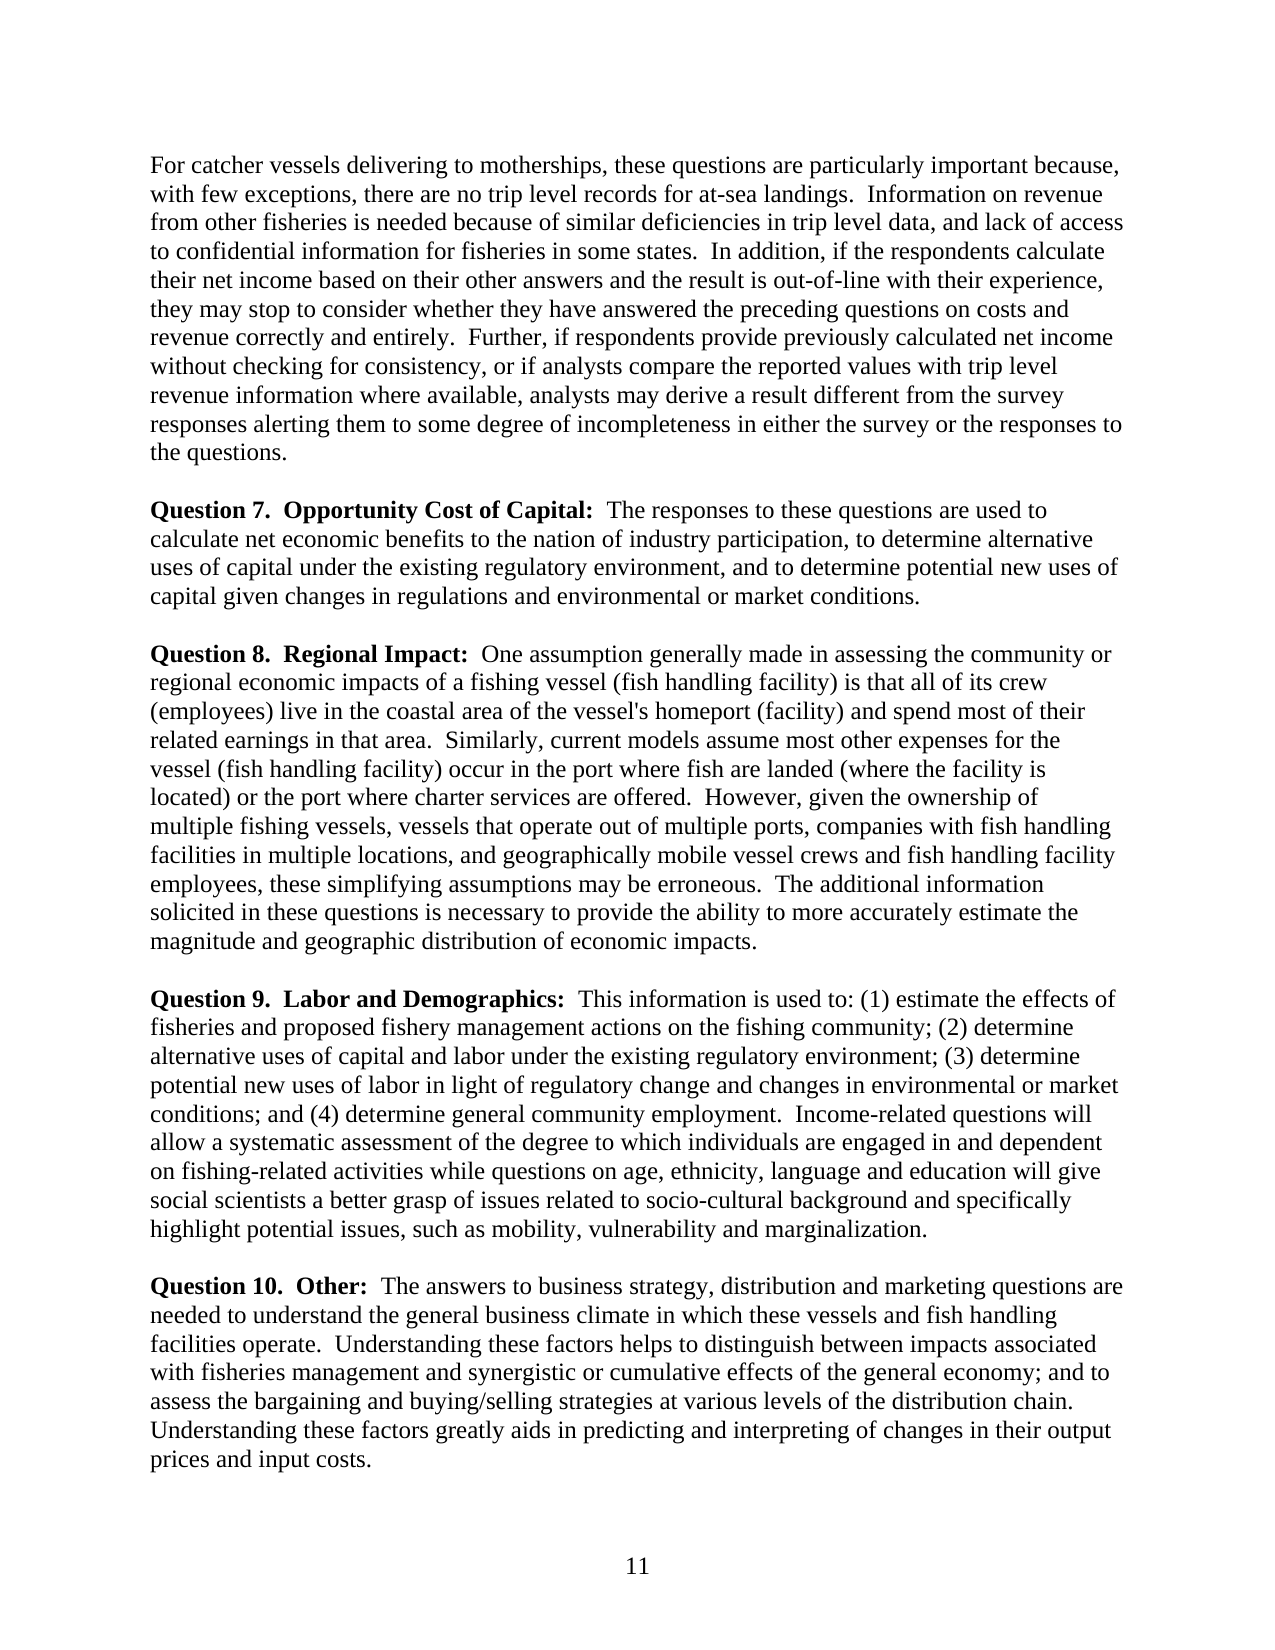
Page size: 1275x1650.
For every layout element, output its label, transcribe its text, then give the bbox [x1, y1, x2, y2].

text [150, 150, 1125, 466]
text Question 9. Labor and Demographics: This information is used to: (1) estimate the effects of fisheries and proposed fishery management actions on the fishing community; (2) determine alternative uses of capital and labor under the existing regulatory environment; (3) determine potential new uses of labor in light of regulatory change and changes in environmental or market conditions; and (4) determine general community employment. Income-related questions will allow a systematic assessment of the degree to which individuals are engaged in and dependent on fishing-related activities while questions on age, ethnicity, language and education will give social scientists a better grasp of issues related to socio-cultural background and specifically highlight potential issues, such as mobility, vulnerability and marginalization. [150, 984, 1125, 1242]
text Question 8. Regional Impact: One assumption generally made in assessing the community or regional economic impacts of a fishing vessel (fish handling facility) is that all of its crew (employees) live in the coastal area of the vessel's homeport (facility) and spend most of their related earnings in that area. Similarly, current models assume most other expenses for the vessel (fish handling facility) occur in the port where fish are landed (where the facility is located) or the port where charter services are offered. However, given the ownership of multiple fishing vessels, vessels that operate out of multiple ports, companies with fish handling facilities in multiple locations, and geographically mobile vessel crews and fish handling facility employees, these simplifying assumptions may be erroneous. The additional information solicited in these questions is necessary to provide the ability to more accurately estimate the magnitude and geographic distribution of economic impacts. [150, 639, 1125, 955]
text Question 10. Other: The answers to business strategy, distribution and marketing questions are needed to understand the general business climate in which these vessels and fish handling facilities operate. Understanding these factors helps to distinguish between impacts associated with fisheries management and synergistic or cumulative effects of the general economy; and to assess the bargaining and buying/selling strategies at various levels of the distribution chain. Understanding these factors greatly aids in predicting and interpreting of changes in their output prices and input costs. [150, 1271, 1125, 1472]
text Question 7. Opportunity Cost of Capital: The responses to these questions are used to calculate net economic benefits to the nation of industry participation, to determine alternative uses of capital under the existing regulatory environment, and to determine potential new uses of capital given changes in regulations and environmental or market conditions. [150, 495, 1125, 610]
